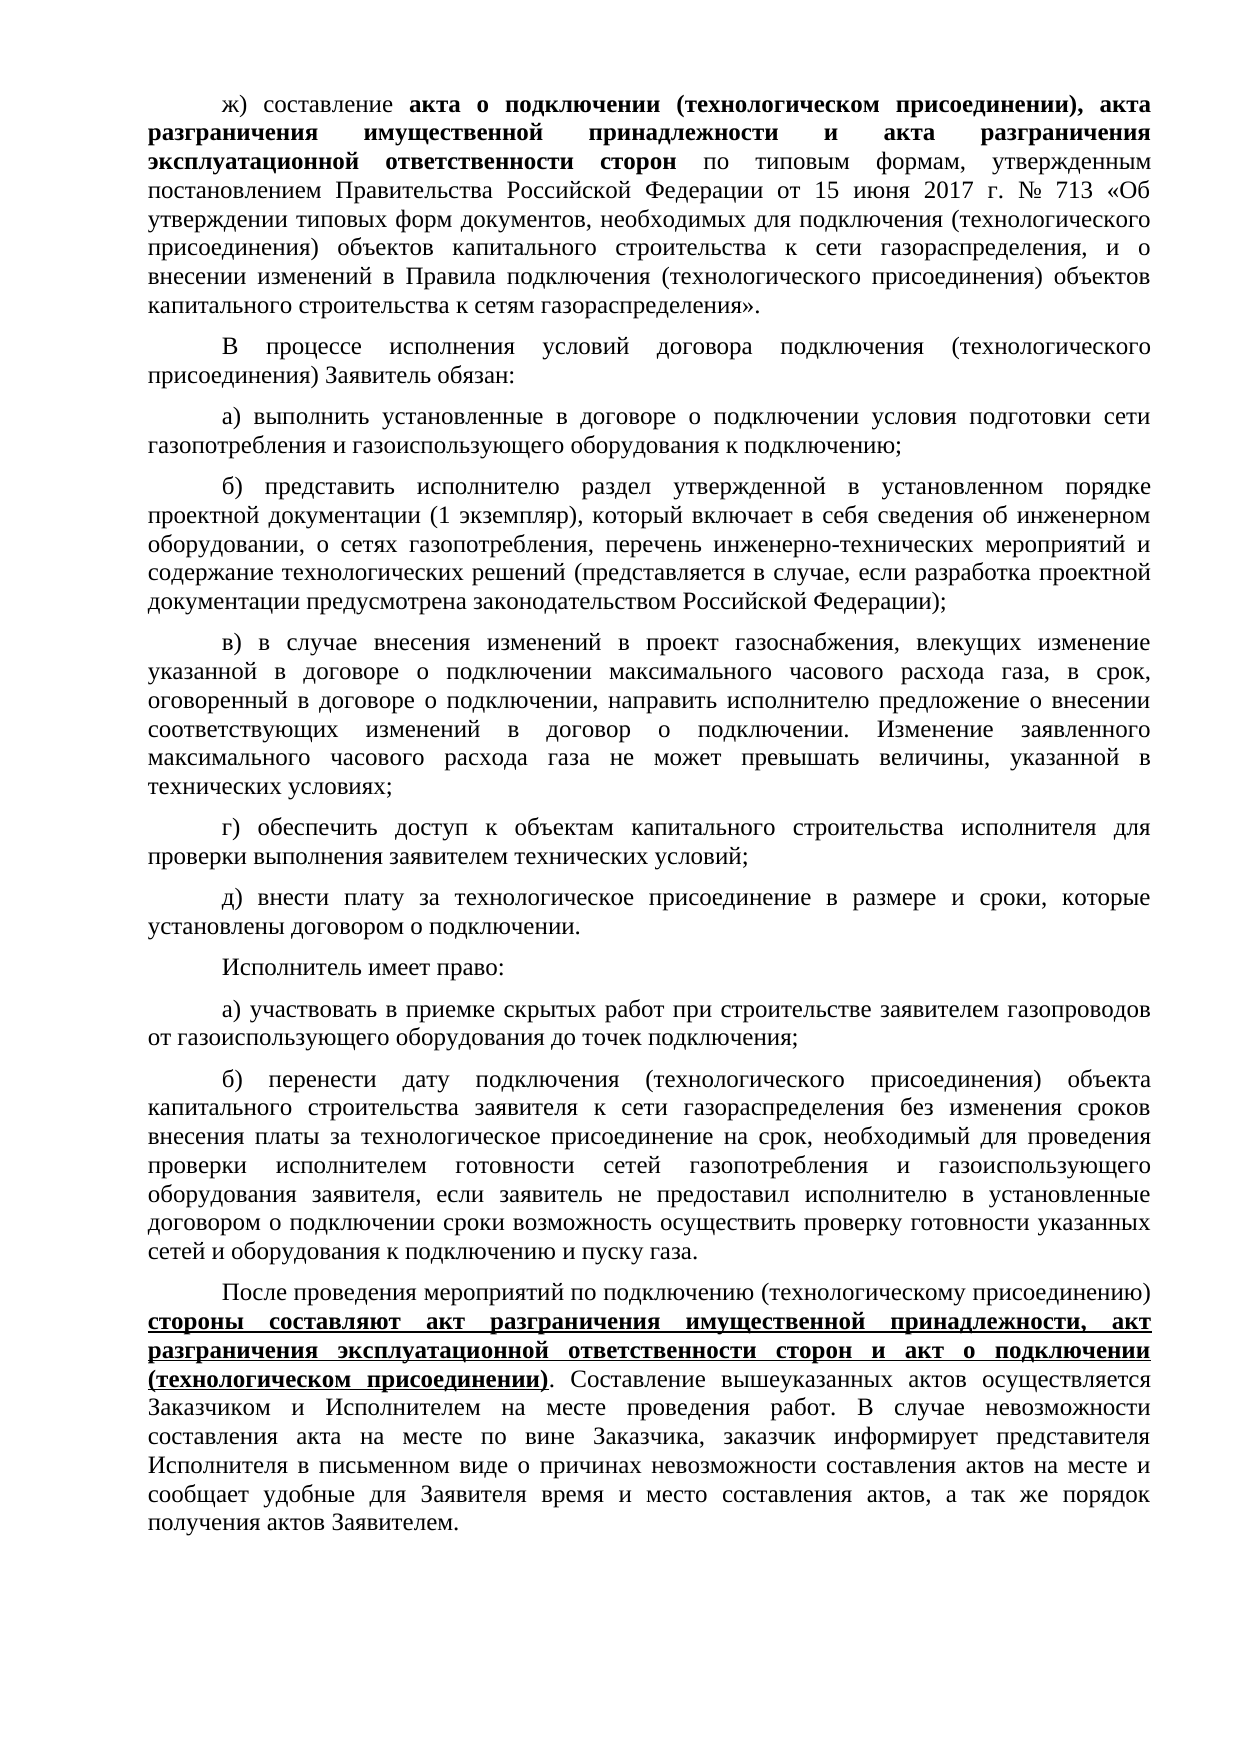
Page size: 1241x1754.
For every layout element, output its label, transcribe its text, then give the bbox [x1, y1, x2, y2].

text а) участвовать в приемке скрытых работ при строительстве заявителем газопроводов от газоиспользующего оборудования до точек подключения; [148, 994, 1152, 1051]
text В процессе исполнения условий договора подключения (технологического присоединения) Заявитель обязан: [148, 331, 1152, 389]
text Исполнитель имеет право: [148, 952, 1152, 981]
text После проведения мероприятий по подключению (технологическому присоединению) стороны составляют акт разграничения имущественной принадлежности, акт разграничения эксплуатационной ответственности сторон и акт о подключении (технологическом присоединении). Составление вышеуказанных актов осуществляется Заказчиком и Исполнителем на месте проведения работ. В случае невозможности составления акта на месте по вине Заказчика, заказчик информирует представителя Исполнителя в письменном виде о причинах невозможности составления актов на месте и сообщает удобные для Заявителя время и место составления актов, а так же порядок получения актов Заявителем. [148, 1333, 1152, 1536]
text б) представить исполнителю раздел утвержденной в установленном порядке проектной документации (1 экземпляр), который включает в себя сведения об инженерном оборудовании, о сетях газопотребления, перечень инженерно-технических мероприятий и содержание технологических решений (представляется в случае, если разработка проектной документации предусмотрена законодательством Российской Федерации); [148, 471, 1152, 615]
text ж) составление акта о подключении (технологическом присоединении), акта разграничения имущественной принадлежности и акта разграничения эксплуатационной ответственности сторон по типовым формам, утвержденным постановлением Правительства Российской Федерации от 15 июня 2017 г. № 713 «Об утверждении типовых форм документов, необходимых для подключения (технологического присоединения) объектов капитального строительства к сети газораспределения, и о внесении изменений в Правила подключения (технологического присоединения) объектов капитального строительства к сетям газораспределения». [148, 89, 1152, 319]
text г) обеспечить доступ к объектам капитального строительства исполнителя для проверки выполнения заявителем технических условий; [148, 812, 1152, 870]
text После проведения мероприятий по подключению (технологическому присоединению) стороны составляют акт разграничения имущественной принадлежности, акт разграничения эксплуатационной ответственности сторон и акт о подключении (технологическом присоединении). Составление вышеуказанных актов осуществляется Заказчиком и Исполнителем на месте проведения работ. В случае невозможности составления акта на месте по вине Заказчика, заказчик информирует представителя Исполнителя в письменном виде о причинах невозможности составления актов на месте и сообщает удобные для Заявителя время и место составления актов, а так же порядок получения актов Заявителем. [148, 1277, 1152, 1331]
text б) перенести дату подключения (технологического присоединения) объекта капитального строительства заявителя к сети газораспределения без изменения сроков внесения платы за технологическое присоединение на срок, необходимый для проведения проверки исполнителем готовности сетей газопотребления и газоиспользующего оборудования заявителя, если заявитель не предоставил исполнителю в установленные договором о подключении сроки возможность осуществить проверку готовности указанных сетей и оборудования к подключению и пуску газа. [148, 1064, 1152, 1265]
text а) выполнить установленные в договоре о подключении условия подготовки сети газопотребления и газоиспользующего оборудования к подключению; [148, 401, 1152, 459]
text д) внести плату за технологическое присоединение в размере и сроки, которые установлены договором о подключении. [148, 882, 1152, 940]
text в) в случае внесения изменений в проект газоснабжения, влекущих изменение указанной в договоре о подключении максимального часового расхода газа, в срок, оговоренный в договоре о подключении, направить исполнителю предложение о внесении соответствующих изменений в договор о подключении. Изменение заявленного максимального часового расхода газа не может превышать величины, указанной в технических условиях; [148, 627, 1152, 800]
